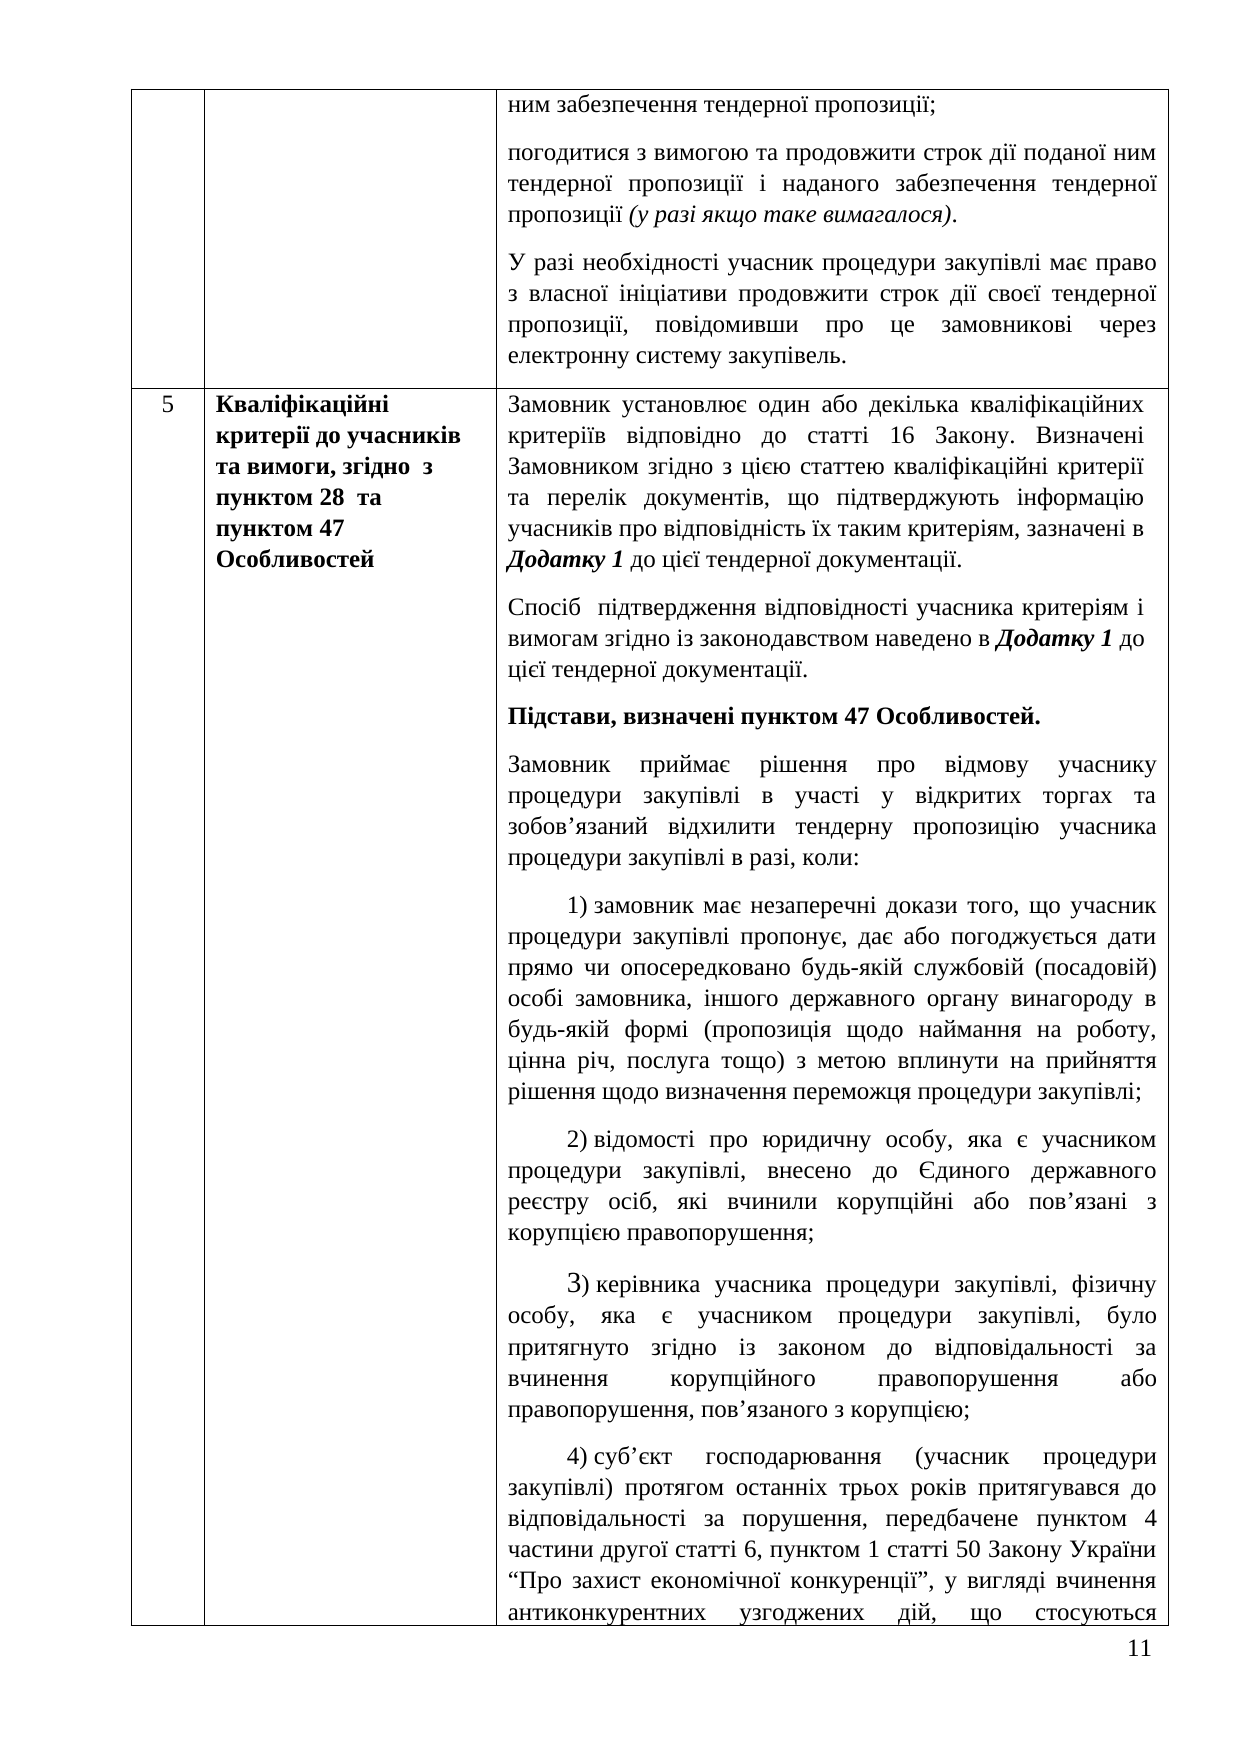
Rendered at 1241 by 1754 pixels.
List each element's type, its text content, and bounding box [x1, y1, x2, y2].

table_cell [497, 389, 1168, 1625]
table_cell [497, 90, 1168, 388]
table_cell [205, 90, 496, 388]
table_cell 5 [132, 389, 204, 1625]
table_cell 4 [132, 90, 204, 388]
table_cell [205, 389, 496, 1625]
